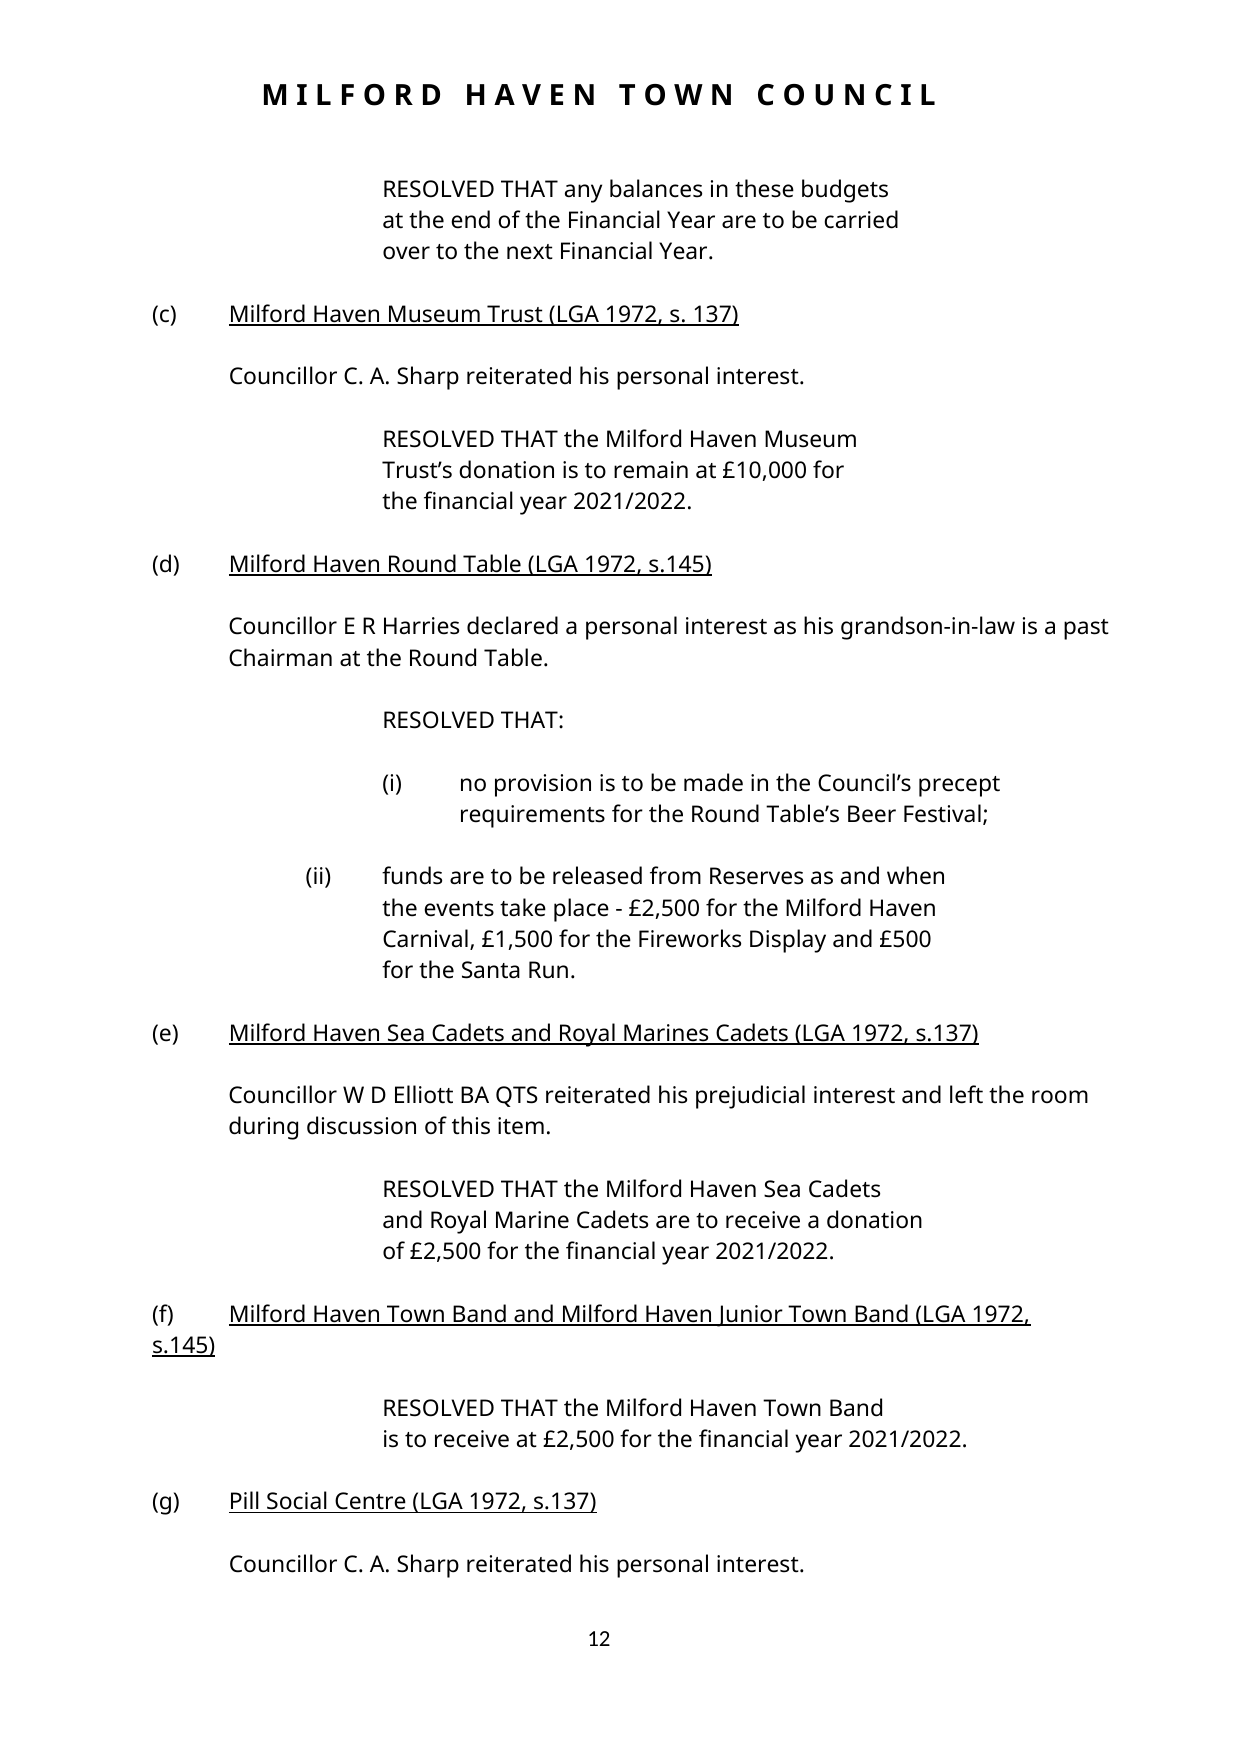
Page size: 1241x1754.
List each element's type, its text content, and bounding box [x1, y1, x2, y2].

text RESOLVED THAT the Milford Haven Museum [75, 423, 1122, 454]
text Carnival, £1,500 for the Fireworks Display and £500 [75, 923, 1122, 954]
text RESOLVED THAT: [75, 704, 1122, 735]
text (f) Milford Haven Town Band and Milford Haven Junior Town Band (LGA 1972, s.145) [75, 1298, 1122, 1360]
text (c) Milford Haven Museum Trust (LGA 1972, s. 137) [75, 298, 1122, 329]
text (d) Milford Haven Round Table (LGA 1972, s.145) [75, 548, 1122, 579]
text (i) no provision is to be made in the Council’s precept [228, 766, 1122, 798]
text (ii) funds are to be released from Reserves as and when [75, 860, 1122, 891]
text Councillor E R Harries declared a personal interest as his grandson-in-law is a past Chairman at the Round Table. [228, 610, 1122, 673]
text for the Santa Run. [75, 954, 1122, 985]
text requirements for the Round Table’s Beer Festival; [228, 798, 1122, 829]
text RESOLVED THAT the Milford Haven Town Band [75, 1391, 1122, 1423]
text Councillor C. A. Sharp reiterated his personal interest. [75, 1548, 1122, 1579]
text (g) Pill Social Centre (LGA 1972, s.137) [75, 1485, 1122, 1516]
text at the end of the Financial Year are to be carried [75, 204, 1122, 235]
text of £2,500 for the financial year 2021/2022. [75, 1235, 1122, 1266]
text RESOLVED THAT the Milford Haven Sea Cadets [75, 1173, 1122, 1204]
text the financial year 2021/2022. [75, 485, 1122, 516]
text and Royal Marine Cadets are to receive a donation [75, 1204, 1122, 1235]
text is to receive at £2,500 for the financial year 2021/2022. [382, 1423, 1122, 1485]
text Trust’s donation is to remain at £10,000 for [75, 454, 1122, 485]
text Councillor W D Elliott BA QTS reiterated his prejudicial interest and left the room during discussion of this item. [228, 1079, 1122, 1141]
text RESOLVED THAT any balances in these budgets [75, 173, 1122, 204]
text (e) Milford Haven Sea Cadets and Royal Marines Cadets (LGA 1972, s.137) [75, 1016, 1122, 1048]
text the events take place - £2,500 for the Milford Haven [75, 891, 1122, 923]
text over to the next Financial Year. [75, 235, 1122, 266]
text Councillor C. A. Sharp reiterated his personal interest. [75, 360, 1122, 391]
